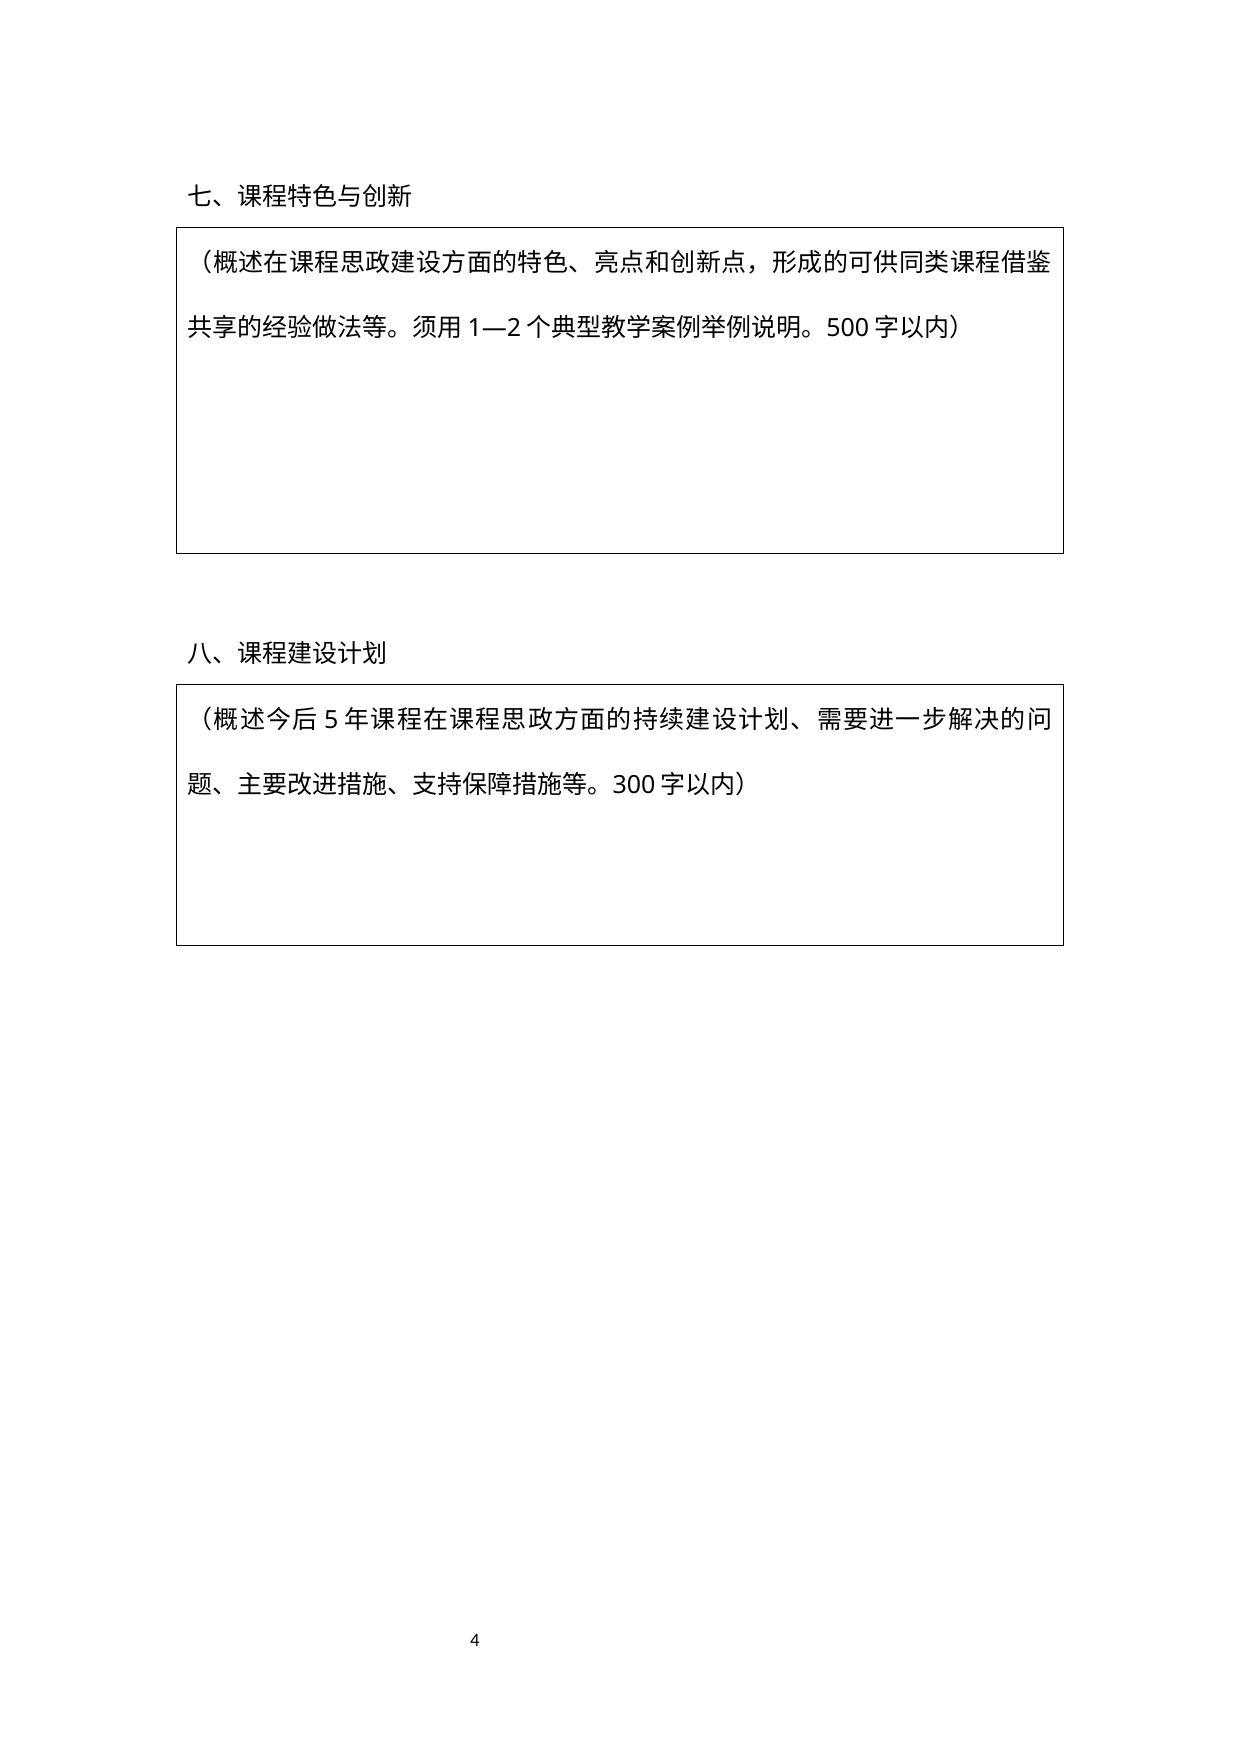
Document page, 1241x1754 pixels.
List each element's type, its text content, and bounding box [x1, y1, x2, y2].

table_header （概述在课程思政建设方面的特色、亮点和创新点，形成的可供同类课程借鉴共享的经验做法等。须用1—2个典型教学案例举例说明。500字以内） [177, 228, 1063, 553]
list 课程建设计划 [187, 619, 1053, 684]
list 课程特色与创新 [187, 162, 1053, 227]
table_header （概述今后5年课程在课程思政方面的持续建设计划、需要进一步解决的问题、主要改进措施、支持保障措施等。300字以内） [177, 685, 1063, 945]
